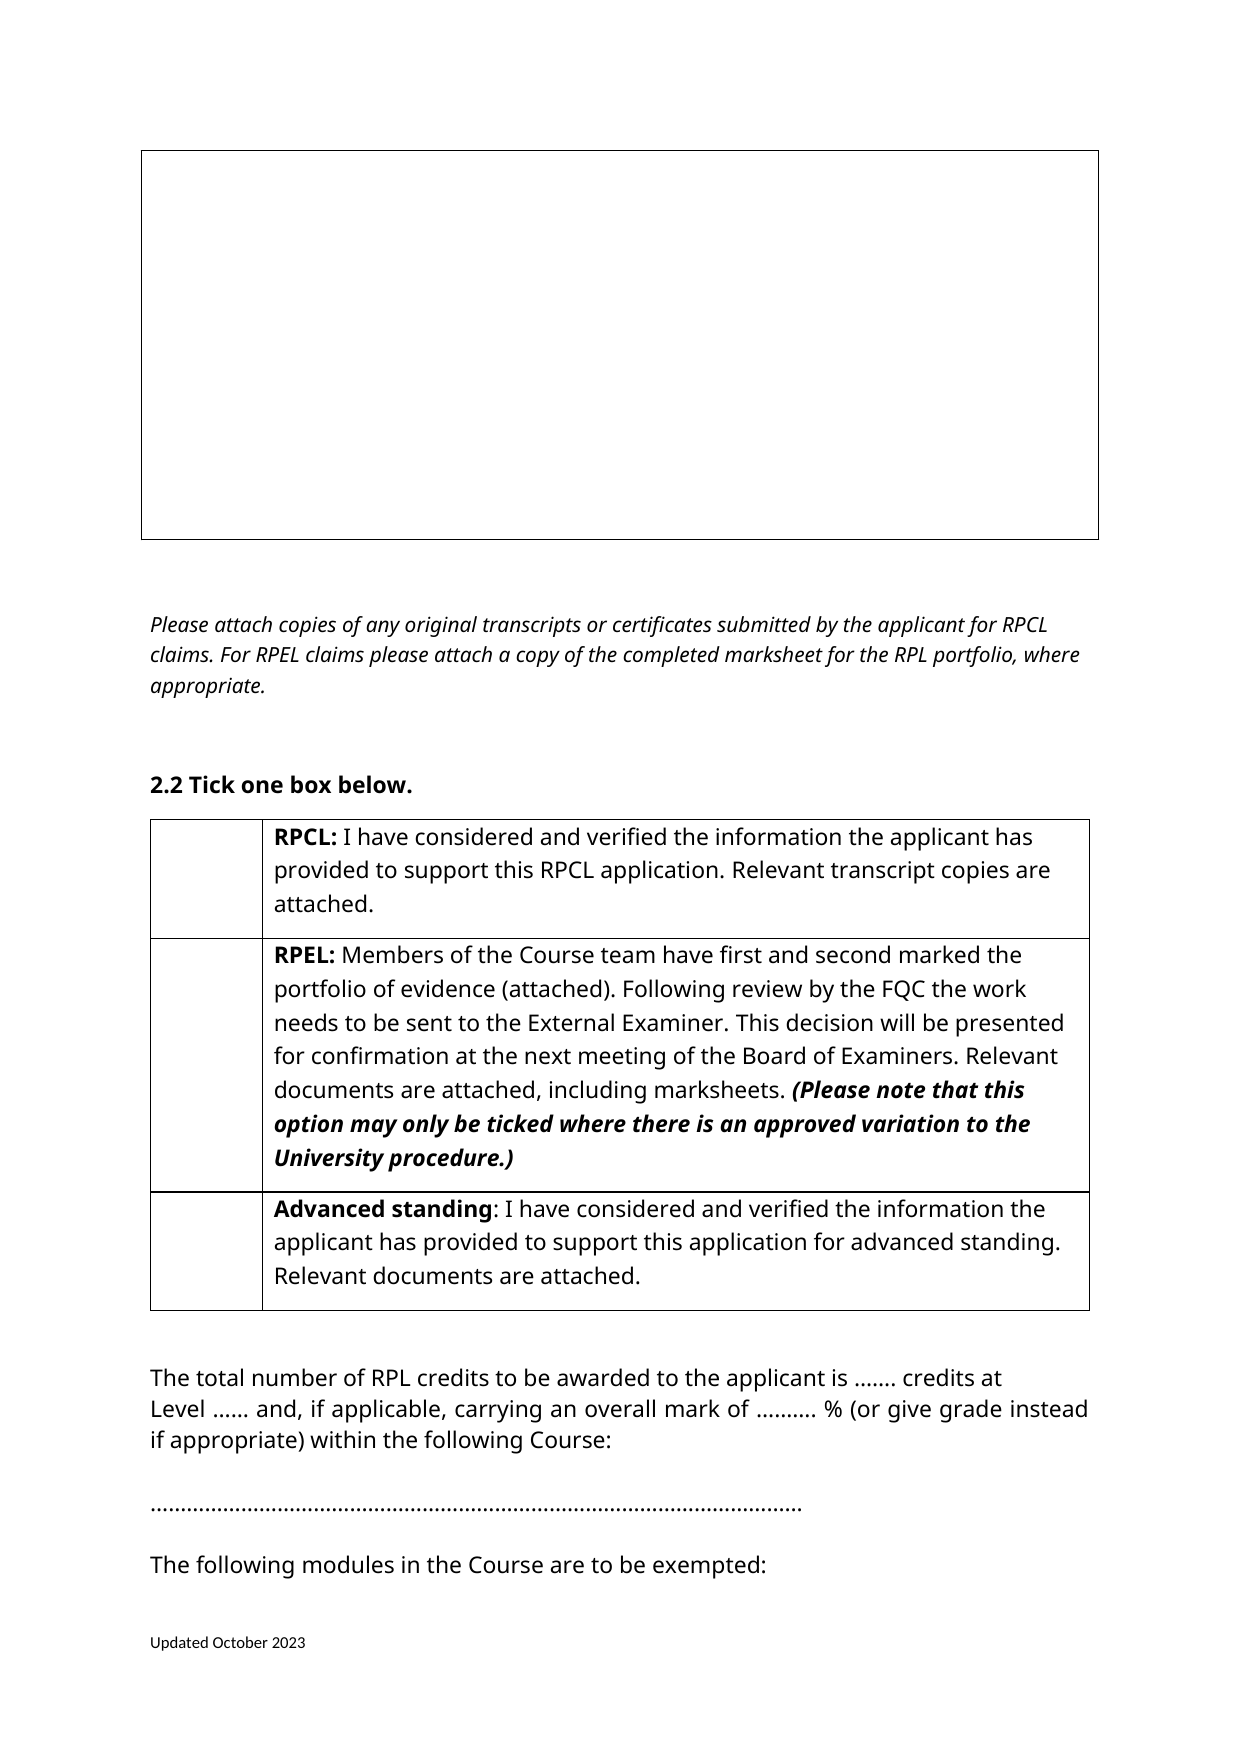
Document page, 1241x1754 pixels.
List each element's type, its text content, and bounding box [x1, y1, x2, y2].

table_header [151, 820, 262, 938]
text The following modules in the Course are to be exempted: [150, 1549, 1090, 1580]
table_header RPCL: I have considered and verified the information the applicant has provided to support this RPCL application. Relevant transcript copies are attached. [263, 820, 1089, 938]
table_cell Advanced standing: I have considered and verified the information the applicant has provided to support this application for advanced standing. Relevant documents are attached. [263, 1193, 1089, 1310]
text The total number of RPL credits to be awarded to the applicant is ……. credits at [150, 1361, 1090, 1393]
text Please attach copies of any original transcripts or certificates submitted by the applicant for RPCL claims. For RPEL claims please attach a copy of the completed marksheet for the RPL portfolio, where appropriate. [150, 610, 1090, 700]
text Level …… and, if applicable, carrying an overall mark of ………. % (or give grade instead if appropriate) within the following Course: [150, 1393, 1090, 1455]
text ……………………………………………………………………………………………… [150, 1486, 1090, 1518]
text 2.2 Tick one box below. [150, 769, 1090, 800]
table_cell [151, 939, 262, 1191]
table_cell RPEL: Members of the Course team have first and second marked the portfolio of evidence (attached). Following review by the FQC the work needs to be sent to the External Examiner. This decision will be presented for confirmation at the next meeting of the Board of Examiners. Relevant documents are attached, including marksheets. (Please note that this option may only be ticked where there is an approved variation to the University procedure.) [263, 939, 1089, 1191]
table_cell [151, 1193, 262, 1310]
